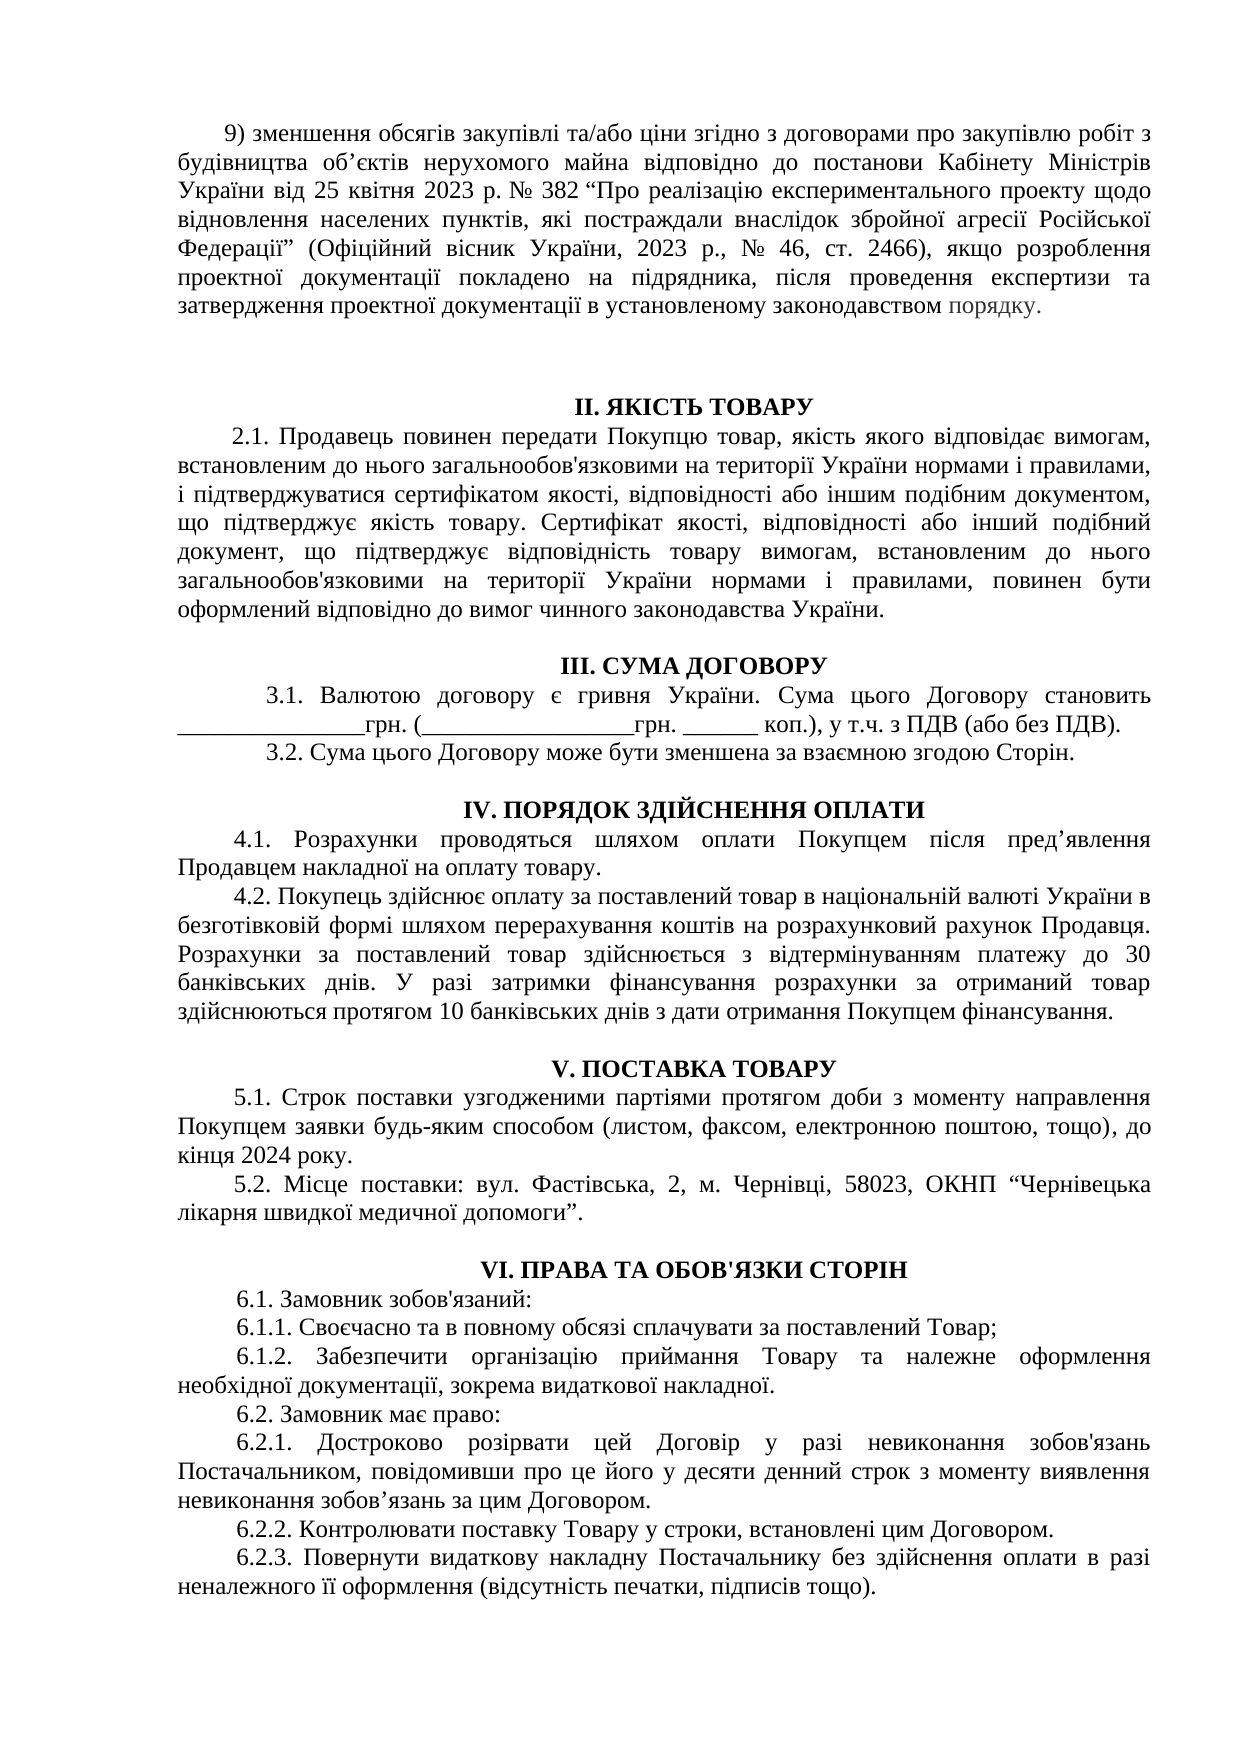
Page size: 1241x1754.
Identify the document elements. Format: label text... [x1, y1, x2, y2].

text 5.1. Строк поставки узгодженими партіями протягом доби з моменту направлення Покупцем заявки будь-яким способом (листом, факсом, електронною поштою, тощо), до кінця 2024 року. [177, 1082, 1152, 1169]
subtitle V. ПОСТАВКА ТОВАРУ [177, 1054, 1152, 1082]
text 4.1. Розрахунки проводяться шляхом оплати Покупцем після пред’явлення Продавцем накладної на оплату товару. [177, 824, 1152, 881]
text 9) зменшення обсягів закупівлі та/або ціни згідно з договорами про закупівлю робіт з будівництва об’єктів нерухомого майна відповідно до постанови Кабінету Міністрів України від 25 квітня 2023 р. № 382 “Про реалізацію експериментального проекту щодо відновлення населених пунктів, які постраждали внаслідок збройної агресії Російської Федерації” (Офіційний вісник України, 2023 р., № 46, ст. 2466), якщо розроблення проектної документації покладено на підрядника, після проведення експертизи та затвердження проектної документації в установленому законодавством порядку. [177, 118, 1152, 319]
text III. СУМА ДОГОВОРУ [177, 651, 1152, 680]
text 6.2.3. Повернути видаткову накладну Постачальнику без здійснення оплати в разі неналежного її оформлення (відсутність печатки, підписів тощо). [177, 1542, 1152, 1600]
text 5.2. Місце поставки: вул. Фастівська, 2, м. Чернівці, 58023, ОКНП “Чернівецька лікарня швидкої медичної допомоги”. [177, 1169, 1152, 1226]
text 6.1. Замовник зобов'язаний: [177, 1284, 1152, 1312]
subtitle IV. ПОРЯДОК ЗДІЙСНЕННЯ ОПЛАТИ [177, 795, 1152, 824]
text 6.2. Замовник має право: [177, 1399, 1152, 1427]
text 6.2.2. Контролювати поставку Товару у строки, встановлені цим Договором. [177, 1514, 1152, 1542]
subtitle 3.2. Сума цього Договору може бути зменшена за взаємною згодою Сторін. [177, 737, 1152, 766]
text 4.2. Покупець здійснює оплату за поставлений товар в національній валюті України в безготівковій формі шляхом перерахування коштів на розрахунковий рахунок Продавця. Розрахунки за поставлений товар здійснюється з відтермінуванням платежу до 30 банківських днів. У разі затримки фінансування розрахунки за отриманий товар здійснюються протягом 10 банківських днів з дати отримання Покупцем фінансування. [177, 881, 1152, 1025]
text 6.1.2. Забезпечити організацію приймання Товару та належне оформлення необхідної документації, зокрема видаткової накладної. [177, 1341, 1152, 1399]
text 3.1. Валютою договору є гривня України. Сума цього Договору становить _______________грн. (_________________грн. ______ коп.), у т.ч. з ПДВ (або без ПДВ). [177, 680, 1152, 737]
subtitle VI. ПРАВА ТА ОБОВ'ЯЗКИ СТОРІН [177, 1255, 1152, 1284]
subtitle II. ЯКІСТЬ ТОВАРУ [177, 392, 1152, 421]
text 2.1. Продавець повинен передати Покупцю товар, якість якого відповідає вимогам, встановленим до нього загальнообов'язковими на території України нормами і правилами, і підтверджуватися сертифікатом якості, відповідності або іншим подібним документом, що підтверджує якість товару. Сертифікат якості, відповідності або інший подібний документ, що підтверджує відповідність товару вимогам, встановленим до нього загальнообов'язковими на території України нормами і правилами, повинен бути оформлений відповідно до вимог чинного законодавства України. [177, 421, 1152, 622]
text 6.1.1. Своєчасно та в повному обсязі сплачувати за поставлений Товар; [177, 1312, 1152, 1341]
text 6.2.1. Достроково розірвати цей Договір у разі невиконання зобов'язань Постачальником, повідомивши про це його у десяти денний строк з моменту виявлення невиконання зобов’язань за цим Договором. [177, 1427, 1152, 1514]
